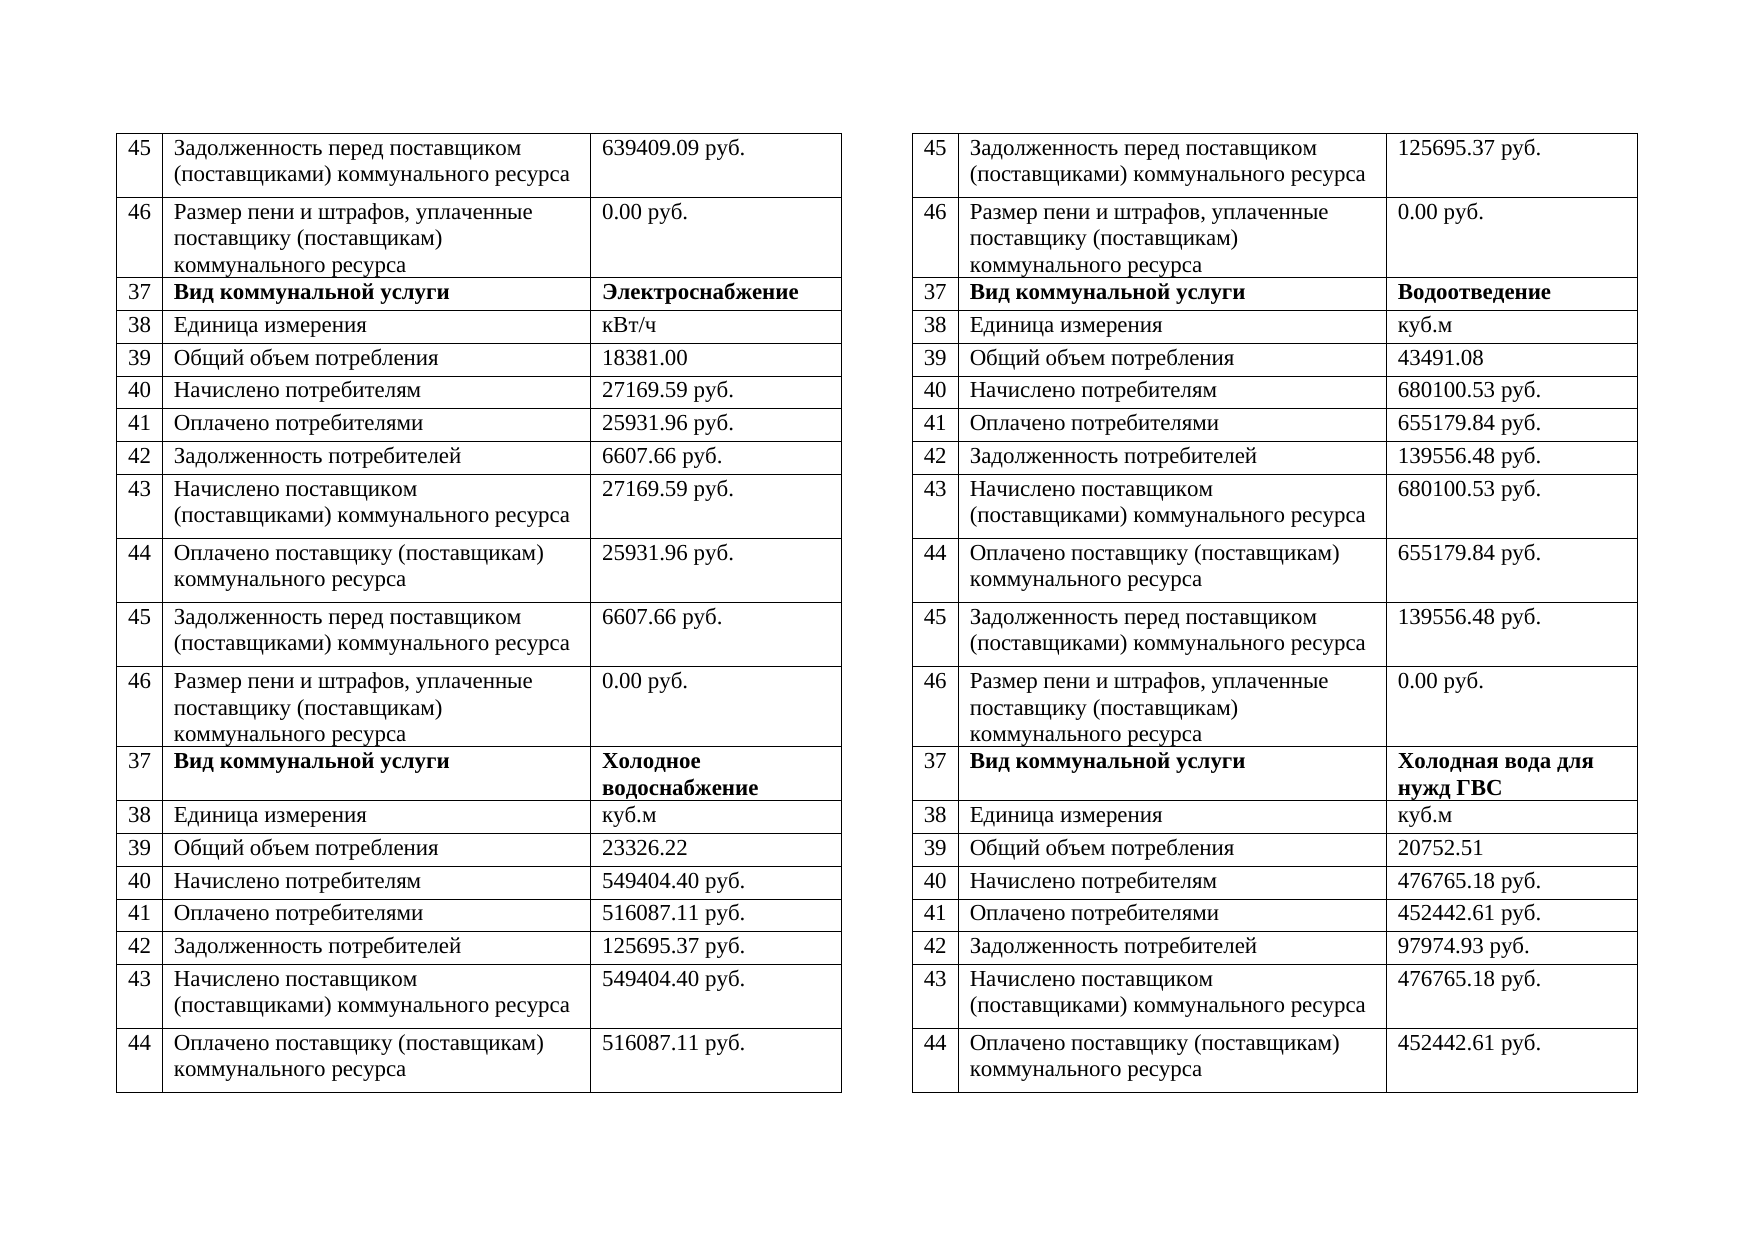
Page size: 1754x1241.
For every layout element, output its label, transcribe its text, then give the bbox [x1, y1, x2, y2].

table_cell Вид коммунальной услуги [163, 747, 590, 800]
table_cell Вид коммунальной услуги [959, 278, 1386, 310]
table_cell 41 [117, 900, 162, 931]
table_cell 40 [913, 377, 958, 408]
table_cell 43491.08 [1387, 344, 1637, 376]
table_cell 23326.22 [591, 834, 841, 866]
table_cell кВт/ч [591, 311, 841, 343]
table_cell куб.м [591, 801, 841, 833]
table_cell 20752.51 [1387, 834, 1637, 866]
table_cell 43 [117, 475, 162, 538]
table_cell 38 [913, 801, 958, 833]
table_cell 46 [913, 667, 958, 746]
table_cell Вид коммунальной услуги [959, 747, 1386, 800]
table_cell 45 [117, 134, 162, 197]
table_cell 40 [117, 867, 162, 898]
table_cell 44 [117, 1029, 162, 1092]
table_cell 549404.40 руб. [591, 965, 841, 1028]
table_cell Размер пени и штрафов, уплаченные поставщику (поставщикам) коммунального ресурса [163, 198, 590, 277]
table_cell Начислено потребителям [959, 377, 1386, 408]
table_cell 46 [117, 198, 162, 277]
table_cell 37 [913, 278, 958, 310]
table_cell Холодное водоснабжение [591, 747, 841, 800]
table_cell Размер пени и штрафов, уплаченные поставщику (поставщикам) коммунального ресурса [959, 667, 1386, 746]
table_cell 43 [117, 965, 162, 1028]
table_cell Холодная вода для нужд ГВС [1387, 747, 1637, 800]
table_cell 25931.96 руб. [591, 409, 841, 441]
table_cell Начислено потребителям [959, 867, 1386, 898]
table_cell Единица измерения [959, 801, 1386, 833]
table_cell Начислено потребителям [163, 377, 590, 408]
table_cell Оплачено потребителями [959, 900, 1386, 931]
table_cell куб.м [1387, 311, 1637, 343]
table_cell 38 [913, 311, 958, 343]
table_cell Начислено поставщиком (поставщиками) коммунального ресурса [959, 475, 1386, 538]
table_cell 639409.09 руб. [591, 134, 841, 197]
table_cell 476765.18 руб. [1387, 965, 1637, 1028]
table_cell 39 [913, 834, 958, 866]
table_cell 25931.96 руб. [591, 539, 841, 602]
table_cell 40 [913, 867, 958, 898]
table_cell 44 [913, 1029, 958, 1092]
table_cell 27169.59 руб. [591, 475, 841, 538]
table_cell 41 [913, 409, 958, 441]
table_cell 39 [117, 834, 162, 866]
table_cell Размер пени и штрафов, уплаченные поставщику (поставщикам) коммунального ресурса [959, 198, 1386, 277]
table_cell 6607.66 руб. [591, 442, 841, 474]
table_cell Единица измерения [163, 311, 590, 343]
table_cell Начислено поставщиком (поставщиками) коммунального ресурса [163, 475, 590, 538]
table_cell Размер пени и штрафов, уплаченные поставщику (поставщикам) коммунального ресурса [163, 667, 590, 746]
table_cell 44 [117, 539, 162, 602]
table_cell 452442.61 руб. [1387, 900, 1637, 931]
table_cell Задолженность потребителей [959, 442, 1386, 474]
table_cell 46 [117, 667, 162, 746]
table_cell 18381.00 [591, 344, 841, 376]
table_cell 40 [117, 377, 162, 408]
table_cell 39 [913, 344, 958, 376]
table_cell 38 [117, 311, 162, 343]
table_cell 42 [913, 442, 958, 474]
table_cell 139556.48 руб. [1387, 442, 1637, 474]
table_cell Начислено поставщиком (поставщиками) коммунального ресурса [959, 965, 1386, 1028]
table_cell Начислено поставщиком (поставщиками) коммунального ресурса [163, 965, 590, 1028]
table_cell 0.00 руб. [591, 667, 841, 746]
table_cell Оплачено поставщику (поставщикам) коммунального ресурса [163, 1029, 590, 1092]
table_cell 37 [117, 747, 162, 800]
table_cell 452442.61 руб. [1387, 1029, 1637, 1092]
table_cell 42 [117, 442, 162, 474]
table_cell Оплачено потребителями [163, 409, 590, 441]
table_cell Оплачено поставщику (поставщикам) коммунального ресурса [163, 539, 590, 602]
table_cell 680100.53 руб. [1387, 377, 1637, 408]
table_cell 97974.93 руб. [1387, 932, 1637, 964]
table_cell 0.00 руб. [1387, 198, 1637, 277]
table_cell 680100.53 руб. [1387, 475, 1637, 538]
table_cell Задолженность перед поставщиком (поставщиками) коммунального ресурса [959, 603, 1386, 666]
table_cell 125695.37 руб. [1387, 134, 1637, 197]
table_cell Общий объем потребления [959, 344, 1386, 376]
table_cell 43 [913, 965, 958, 1028]
table_cell Оплачено поставщику (поставщикам) коммунального ресурса [959, 1029, 1386, 1092]
table_cell 44 [913, 539, 958, 602]
table_cell 0.00 руб. [1387, 667, 1637, 746]
table_cell 39 [117, 344, 162, 376]
table_cell Оплачено потребителями [959, 409, 1386, 441]
table_cell Начислено потребителям [163, 867, 590, 898]
table_cell 38 [117, 801, 162, 833]
table_cell Задолженность потребителей [163, 932, 590, 964]
table_cell 516087.11 руб. [591, 1029, 841, 1092]
table_cell 45 [913, 134, 958, 197]
table_cell 46 [913, 198, 958, 277]
table_cell Оплачено поставщику (поставщикам) коммунального ресурса [959, 539, 1386, 602]
table_cell Задолженность перед поставщиком (поставщиками) коммунального ресурса [959, 134, 1386, 197]
table_cell Общий объем потребления [163, 834, 590, 866]
table_cell 6607.66 руб. [591, 603, 841, 666]
table_cell 655179.84 руб. [1387, 539, 1637, 602]
table_cell 27169.59 руб. [591, 377, 841, 408]
table_cell 125695.37 руб. [591, 932, 841, 964]
table_cell Единица измерения [959, 311, 1386, 343]
table_cell Задолженность потребителей [959, 932, 1386, 964]
table_cell Оплачено потребителями [163, 900, 590, 931]
table_cell 45 [117, 603, 162, 666]
table_cell Задолженность потребителей [163, 442, 590, 474]
table_cell 42 [913, 932, 958, 964]
table_cell 43 [913, 475, 958, 538]
table_cell 655179.84 руб. [1387, 409, 1637, 441]
table_cell Общий объем потребления [163, 344, 590, 376]
table_cell 0.00 руб. [591, 198, 841, 277]
table_cell Единица измерения [163, 801, 590, 833]
table_cell 476765.18 руб. [1387, 867, 1637, 898]
table_cell 549404.40 руб. [591, 867, 841, 898]
table_cell 41 [913, 900, 958, 931]
table_cell 37 [117, 278, 162, 310]
table_cell Вид коммунальной услуги [163, 278, 590, 310]
table_cell куб.м [1387, 801, 1637, 833]
table_cell 37 [913, 747, 958, 800]
table_cell 516087.11 руб. [591, 900, 841, 931]
table_cell 45 [913, 603, 958, 666]
table_cell 41 [117, 409, 162, 441]
table_cell Задолженность перед поставщиком (поставщиками) коммунального ресурса [163, 603, 590, 666]
table_cell Общий объем потребления [959, 834, 1386, 866]
table_cell 139556.48 руб. [1387, 603, 1637, 666]
table_cell Электроснабжение [591, 278, 841, 310]
table_cell Задолженность перед поставщиком (поставщиками) коммунального ресурса [163, 134, 590, 197]
table_cell 42 [117, 932, 162, 964]
table_cell Водоотведение [1387, 278, 1637, 310]
